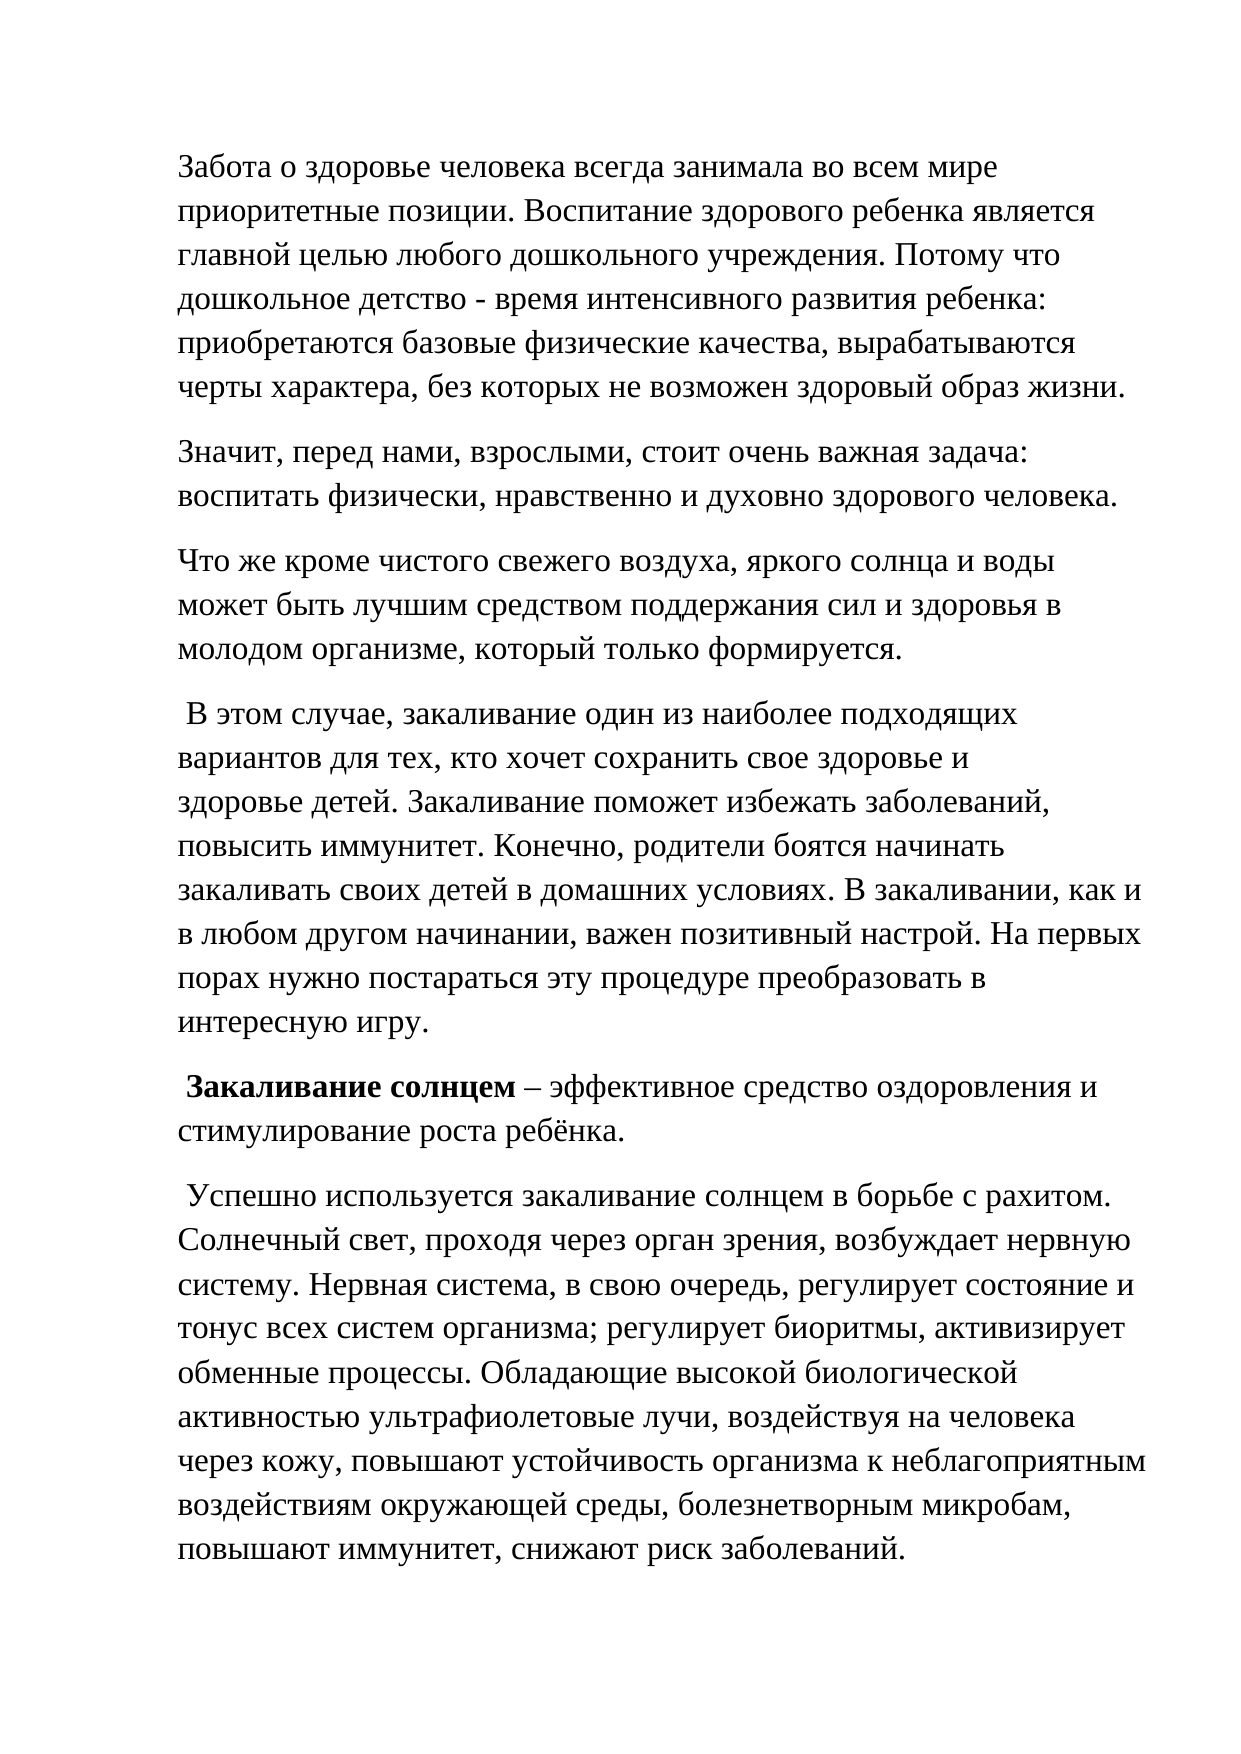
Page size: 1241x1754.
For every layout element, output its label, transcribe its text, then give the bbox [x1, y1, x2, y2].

text Значит, перед нами, взрослыми, стоит очень важная задача: воспитать физически, нравственно и духовно здорового человека. [177, 431, 1152, 514]
text Забота о здоровье человека всегда занимала во всем мире приоритетные позиции. Воспитание здорового ребенка является главной целью любого дошкольного учреждения. Потому что дошкольное детство - время интенсивного развития ребенка: приобретаются базовые физические качества, вырабатываются черты характера, без которых не возможен здоровый образ жизни. [177, 146, 1152, 405]
text В этом случае, закаливание один из наиболее подходящих вариантов для тех, кто хочет сохранить свое здоровье и здоровье детей. Закаливание поможет избежать заболеваний, повысить иммунитет. Конечно, родители боятся начинать закаливать своих детей в домашних условиях. В закаливании, как и в любом другом начинании, важен позитивный настрой. На первых порах нужно постараться эту процедуре преобразовать в интересную игру. [177, 693, 1152, 1040]
text Что же кроме чистого свежего воздуха, яркого солнца и воды может быть лучшим средством поддержания сил и здоровья в молодом организме, который только формируется. [177, 540, 1152, 667]
text Успешно используется закаливание солнцем в борьбе с рахитом. Солнечный свет, проходя через орган зрения, возбуждает нервную систему. Нервная система, в свою очередь, регулирует состояние и тонус всех систем организма; регулирует биоритмы, активизирует обменные процессы. Обладающие высокой биологической активностью ультрафиолетовые лучи, воздействуя на человека через кожу, повышают устойчивость организма к неблагоприятным воздействиям окружающей среды, болезнетворным микробам, повышают иммунитет, снижают риск заболеваний. [177, 1176, 1152, 1566]
text Закаливание солнцем – эффективное средство оздоровления и стимулирование роста ребёнка. [177, 1067, 1152, 1149]
